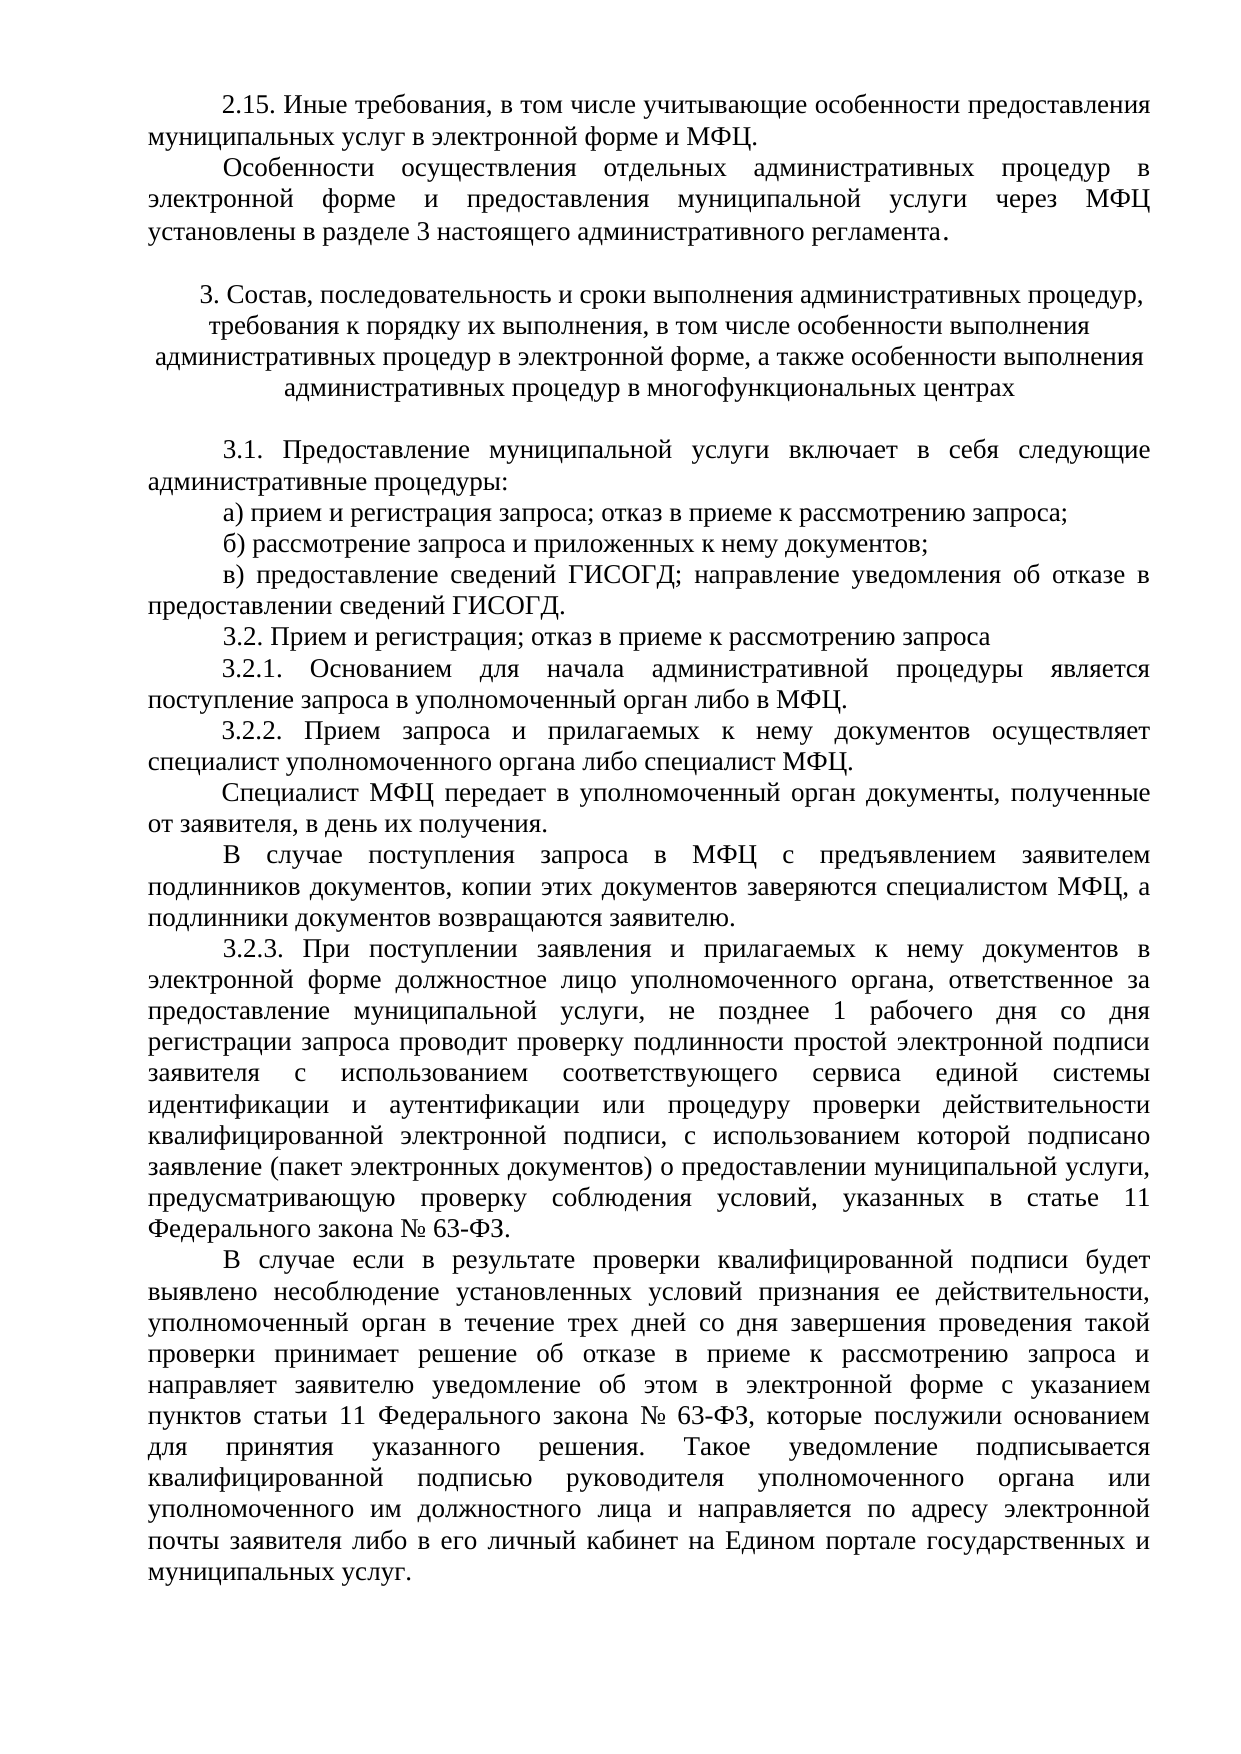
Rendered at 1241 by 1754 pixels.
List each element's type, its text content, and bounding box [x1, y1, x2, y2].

text 3.2.1. Основанием для начала административной процедуры является поступление запроса в уполномоченный орган либо в МФЦ. [148, 652, 1152, 714]
text Специалист МФЦ передает в уполномоченный орган документы, полученные от заявителя, в день их получения. [148, 776, 1152, 838]
text 3.2. Прием и регистрация; отказ в приеме к рассмотрению запроса [148, 621, 1152, 652]
text в) предоставление сведений ГИСОГД; направление уведомления об отказе в предоставлении сведений ГИСОГД. [148, 558, 1152, 621]
text 2.15. Иные требования, в том числе учитывающие особенности предоставления муниципальных услуг в электронной форме и МФЦ. [148, 89, 1152, 151]
text 3.2.3. При поступлении заявления и прилагаемых к нему документов в электронной форме должностное лицо уполномоченного органа, ответственное за предоставление муниципальной услуги, не позднее 1 рабочего дня со дня регистрации запроса проводит проверку подлинности простой электронной подписи заявителя с использованием соответствующего сервиса единой системы идентификации и аутентификации или процедуру проверки действительности квалифицированной электронной подписи, с использованием которой подписано заявление (пакет электронных документов) о предоставлении муниципальной услуги, предусматривающую проверку соблюдения условий, указанных в статье 11 Федерального закона № 63-ФЗ. [148, 932, 1152, 1243]
text 3. Состав, последовательность и сроки выполнения административных процедур, требования к порядку их выполнения, в том числе особенности выполнения административных процедур в электронной форме, а также особенности выполнения административных процедур в многофункциональных центрах [148, 278, 1152, 402]
text б) рассмотрение запроса и приложенных к нему документов; [148, 527, 1152, 558]
text 3.2.2. Прием запроса и прилагаемых к нему документов осуществляет специалист уполномоченного органа либо специалист МФЦ. [148, 714, 1152, 776]
text Особенности осуществления отдельных административных процедур в электронной форме и предоставления муниципальной услуги через МФЦ установлены в разделе 3 настоящего административного регламента. [148, 151, 1152, 247]
text В случае если в результате проверки квалифицированной подписи будет выявлено несоблюдение установленных условий признания ее действительности, уполномоченный орган в течение трех дней со дня завершения проведения такой проверки принимает решение об отказе в приеме к рассмотрению запроса и направляет заявителю уведомление об этом в электронной форме с указанием пунктов статьи 11 Федерального закона № 63-ФЗ, которые послужили основанием для принятия указанного решения. Такое уведомление подписывается квалифицированной подписью руководителя уполномоченного органа или уполномоченного им должностного лица и направляется по адресу электронной почты заявителя либо в его личный кабинет на Едином портале государственных и муниципальных услуг. [148, 1243, 1152, 1586]
text а) прием и регистрация запроса; отказ в приеме к рассмотрению запроса; [148, 496, 1152, 527]
text 3.1. Предоставление муниципальной услуги включает в себя следующие административные процедуры: [148, 434, 1152, 496]
text В случае поступления запроса в МФЦ с предъявлением заявителем подлинников документов, копии этих документов заверяются специалистом МФЦ, а подлинники документов возвращаются заявителю. [148, 838, 1152, 932]
